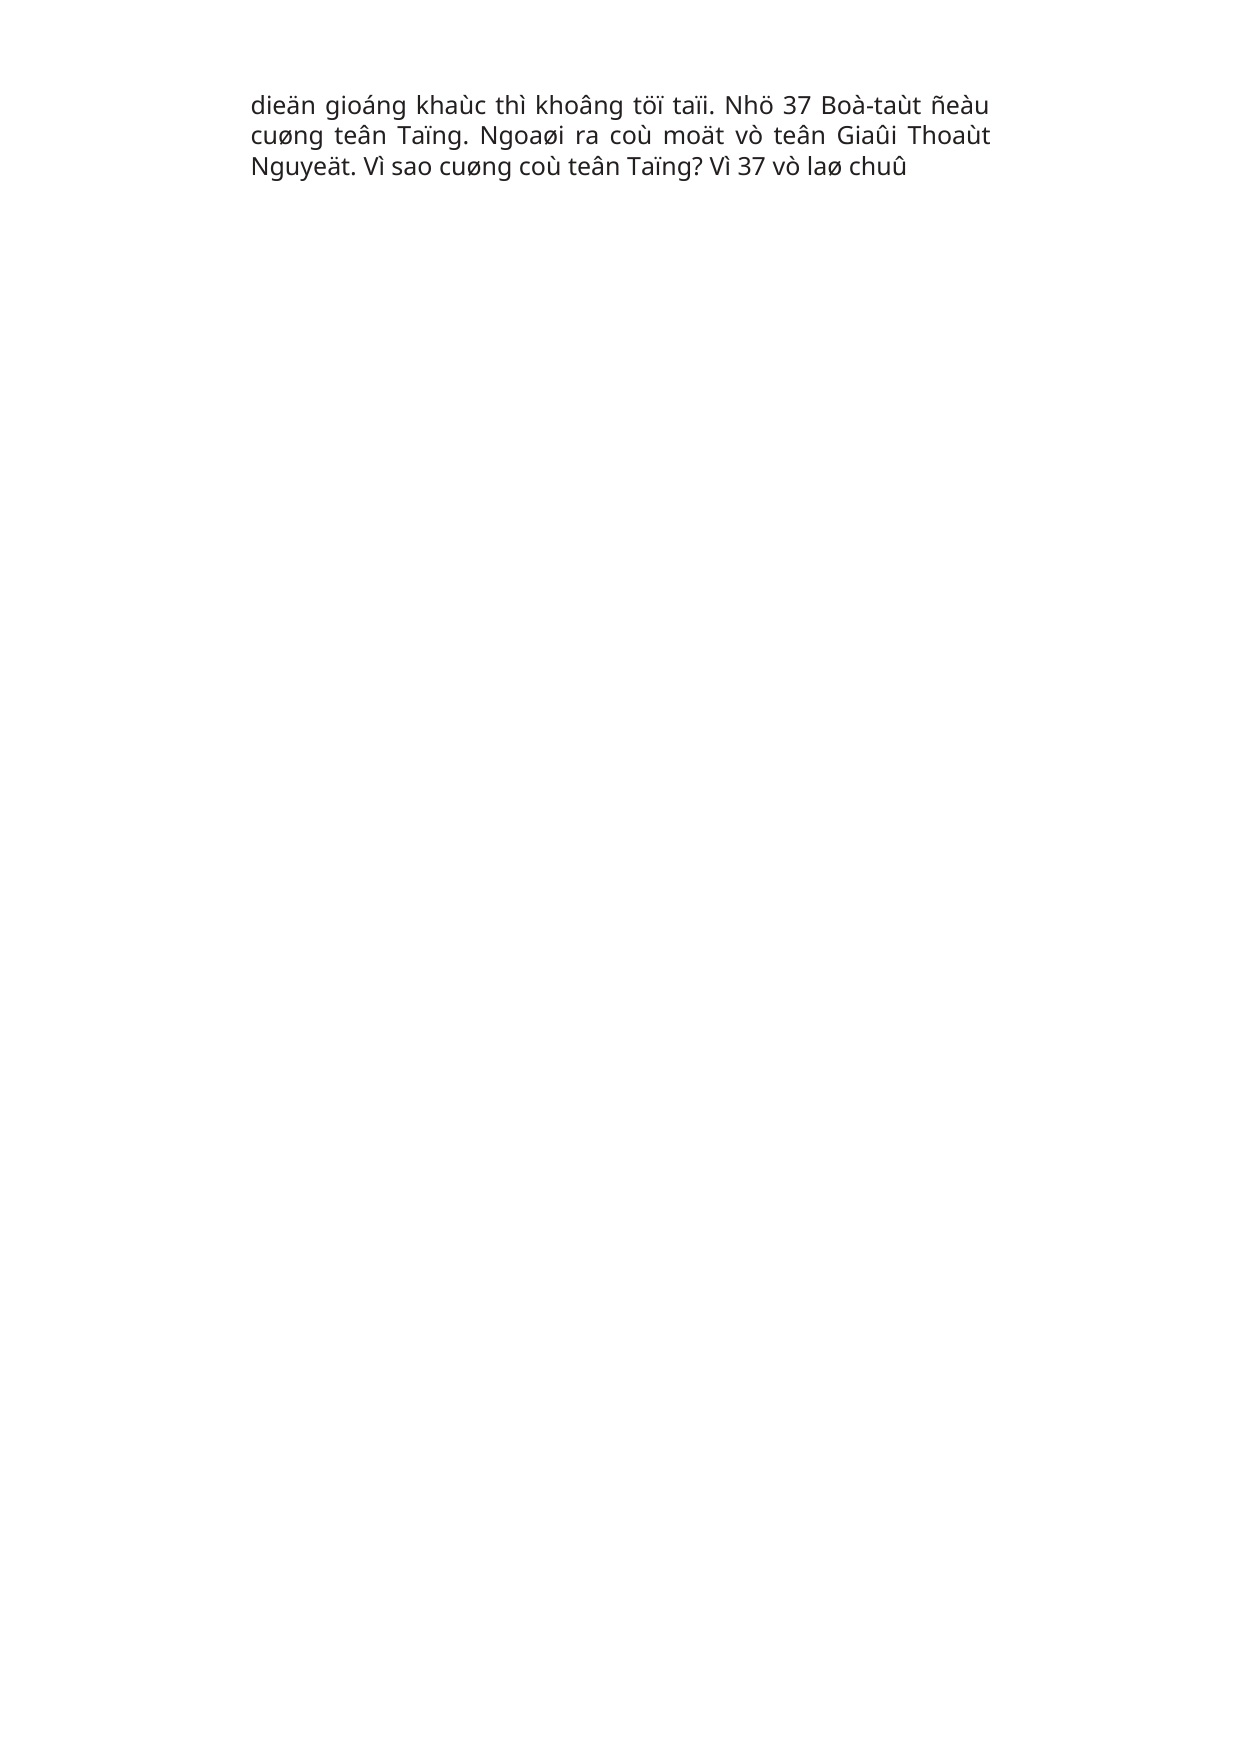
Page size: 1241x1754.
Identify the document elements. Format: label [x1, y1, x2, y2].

text [250, 89, 990, 183]
